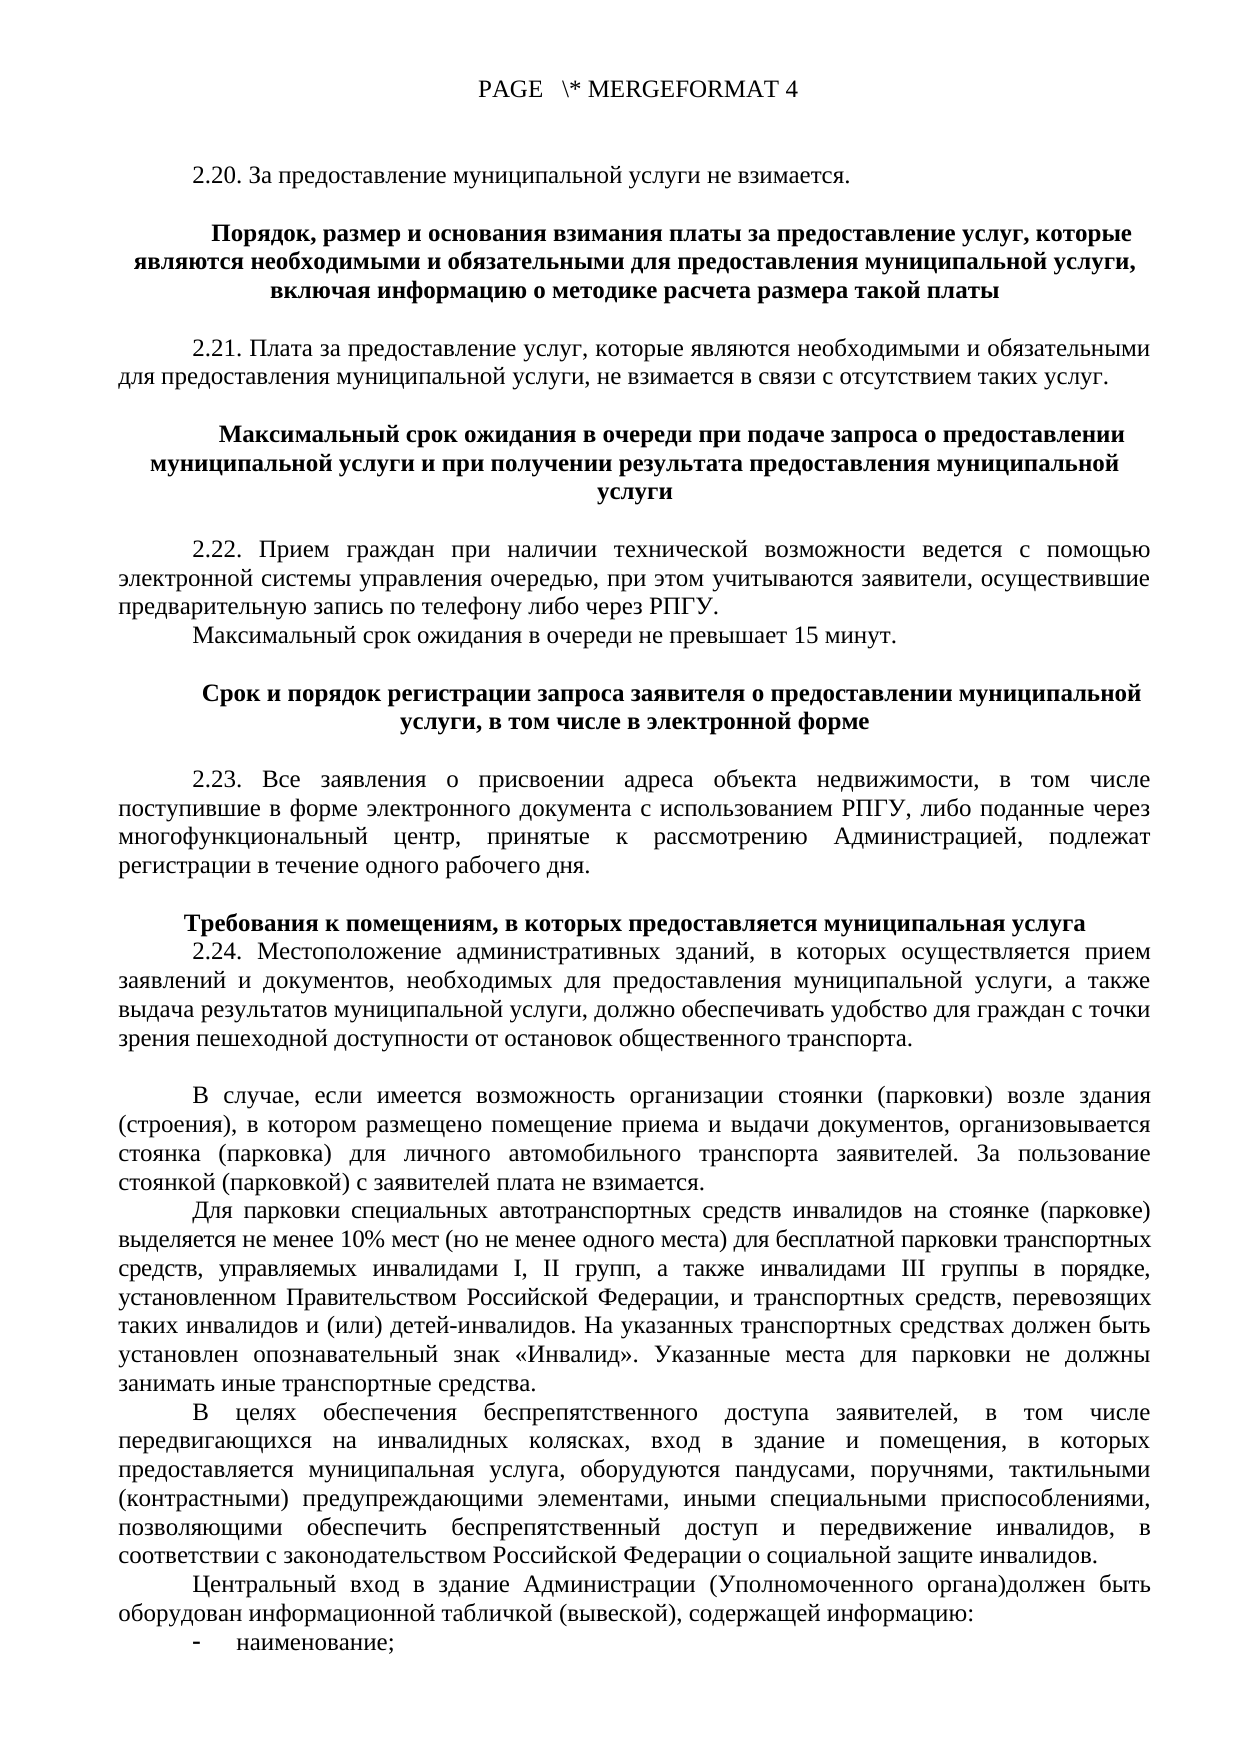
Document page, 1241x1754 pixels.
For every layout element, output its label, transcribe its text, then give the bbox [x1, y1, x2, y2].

text В целях обеспечения беспрепятственного доступа заявителей, в том числе передвигающихся на инвалидных колясках, вход в здание и помещения, в которых предоставляется муниципальная услуга, оборудуются пандусами, поручнями, тактильными (контрастными) предупреждающими элементами, иными специальными приспособлениями, позволяющими обеспечить беспрепятственный доступ и передвижение инвалидов, в соответствии с законодательством Российской Федерации о социальной защите инвалидов. [118, 1397, 1152, 1569]
text Для парковки специальных автотранспортных средств инвалидов на стоянке (парковке) выделяется не менее 10% мест (но не менее одного места) для бесплатной парковки транспортных средств, управляемых инвалидами I, II групп, а также инвалидами III группы в порядке, установленном Правительством Российской Федерации, и транспортных средств, перевозящих таких инвалидов и (или) детей-инвалидов. На указанных транспортных средствах должен быть установлен опознавательный знак «Инвалид». Указанные места для парковки не должны занимать иные транспортные средства. [118, 1196, 1152, 1397]
text Центральный вход в здание Администрации (Уполномоченного органа)должен быть оборудован информационной табличкой (вывеской), содержащей информацию: [118, 1569, 1152, 1627]
text 2.23. Все заявления о присвоении адреса объекта недвижимости, в том числе поступившие в форме электронного документа с использованием РПГУ, либо поданные через многофункциональный центр, принятые к рассмотрению Администрацией, подлежат регистрации в течение одного рабочего дня. [118, 764, 1152, 879]
text Требования к помещениям, в которых предоставляется муниципальная услуга [118, 908, 1152, 936]
text 2.20. За предоставление муниципальной услуги не взимается. [118, 160, 1152, 189]
text 2.24. Местоположение административных зданий, в которых осуществляется прием заявлений и документов, необходимых для предоставления муниципальной услуги, а также выдача результатов муниципальной услуги, должно обеспечивать удобство для граждан с точки зрения пешеходной доступности от остановок общественного транспорта. [118, 936, 1152, 1051]
text 2.22. Прием граждан при наличии технической возможности ведется с помощью электронной системы управления очередью, при этом учитываются заявители, осуществившие предварительную запись по телефону либо через РПГУ. [118, 534, 1152, 620]
text Срок и порядок регистрации запроса заявителя о предоставлении муниципальной услуги, в том числе в электронной форме [118, 678, 1152, 735]
text 2.21. Плата за предоставление услуг, которые являются необходимыми и обязательными для предоставления муниципальной услуги, не взимается в связи с отсутствием таких услуг. [118, 333, 1152, 390]
list наименование; [118, 1627, 1152, 1656]
text Максимальный срок ожидания в очереди при подаче запроса о предоставлении муниципальной услуги и при получении результата предоставления муниципальной услуги [118, 419, 1152, 505]
text В случае, если имеется возможность организации стоянки (парковки) возле здания (строения), в котором размещено помещение приема и выдачи документов, организовывается стоянка (парковка) для личного автомобильного транспорта заявителей. За пользование стоянкой (парковкой) с заявителей плата не взимается. [118, 1081, 1152, 1196]
text Порядок, размер и основания взимания платы за предоставление услуг, которые являются необходимыми и обязательными для предоставления муниципальной услуги, включая информацию о методике расчета размера такой платы [118, 218, 1152, 304]
text Максимальный срок ожидания в очереди не превышает 15 минут. [118, 620, 1152, 649]
